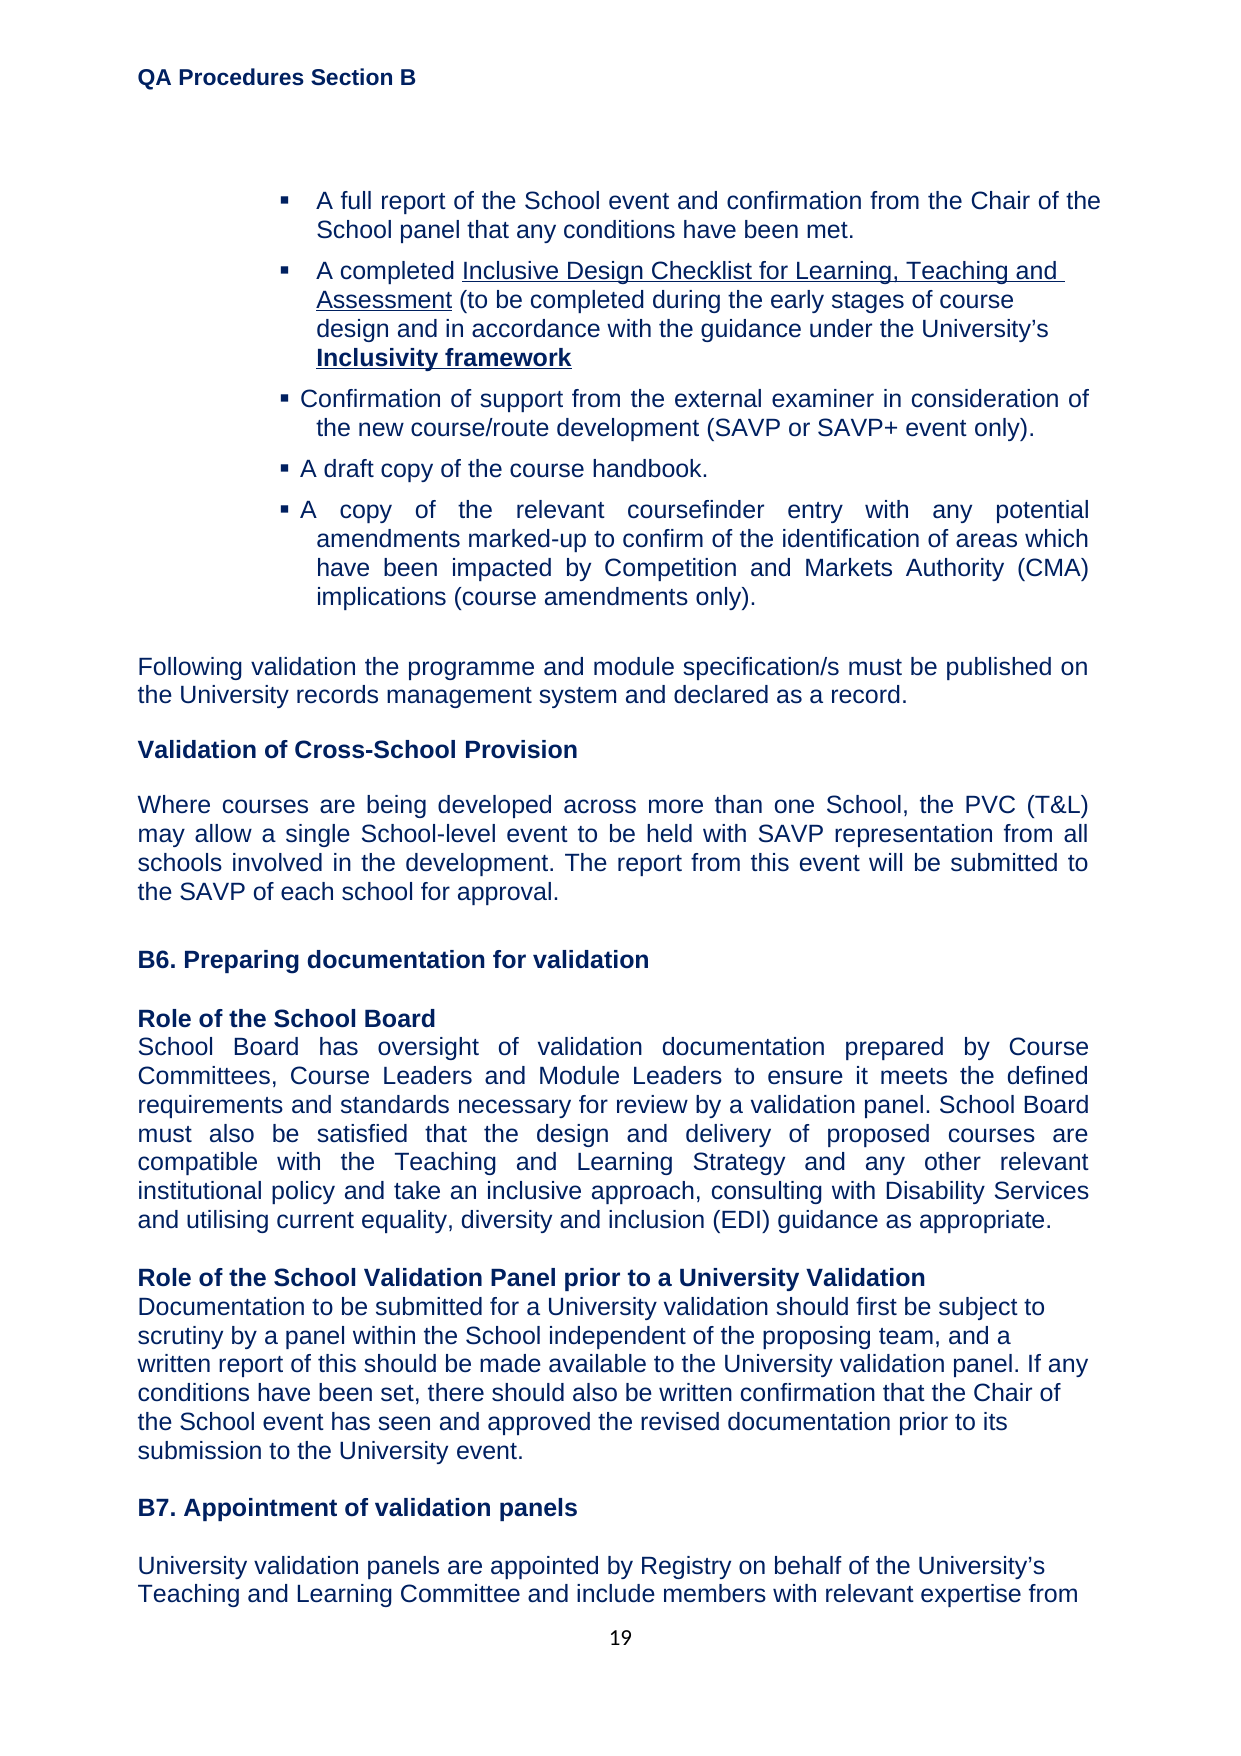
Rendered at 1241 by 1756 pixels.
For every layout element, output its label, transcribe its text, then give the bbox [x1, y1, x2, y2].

text Role of the School Validation Panel prior to a University Validation [137, 1263, 1091, 1292]
text Documentation to be submitted for a University validation should first be subject to scrutiny by a panel within the School independent of the proposing team, and a written report of this should be made available to the University validation panel. If any conditions have been set, there should also be written confirmation that the Chair of the School event has seen and approved the revised documentation prior to its submission to the University event. [137, 1292, 1091, 1464]
text School Board has oversight of validation documentation prepared by Course Committees, Course Leaders and Module Leaders to ensure it meets the defined requirements and standards necessary for review by a validation panel. School Board must also be satisfied that the design and delivery of proposed courses are compatible with the Teaching and Learning Strategy and any other relevant institutional policy and take an inclusive approach, consulting with Disability Services and utilising current equality, diversity and inclusion (EDI) guidance as appropriate. [137, 1032, 1091, 1233]
list A draft copy of the course handbook. [278, 454, 1103, 483]
text Where courses are being developed across more than one School, the PVC (T&L) may allow a single School-level event to be held with SAVP representation from all schools involved in the development. The report from this event will be submitted to the SAVP of each school for approval. [137, 790, 1091, 905]
text B6. Preparing documentation for validation [137, 945, 1103, 974]
text B7. Appointment of validation panels [137, 1493, 1103, 1522]
list A full report of the School event and confirmation from the Chair of the School panel that any conditions have been met. [278, 186, 1103, 244]
list A copy of the relevant coursefinder entry with any potential amendments marked-up to confirm of the identification of areas which have been impacted by Competition and Markets Authority (CMA) implications (course amendments only). [278, 495, 1091, 610]
text Validation of Cross-School Provision [137, 738, 1103, 764]
list A completed Inclusive Design Checklist for Learning, Teaching and Assessment (to be completed during the early stages of course design and in accordance with the guidance under the University’s Inclusivity framework [278, 256, 1090, 371]
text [137, 1551, 1091, 1608]
text Following validation the programme and module specification/s must be published on the University records management system and declared as a record. [137, 652, 1091, 709]
text Role of the School Board [137, 1003, 1091, 1032]
list Confirmation of support from the external examiner in consideration of the new course/route development (SAVP or SAVP+ event only). [278, 384, 1090, 441]
